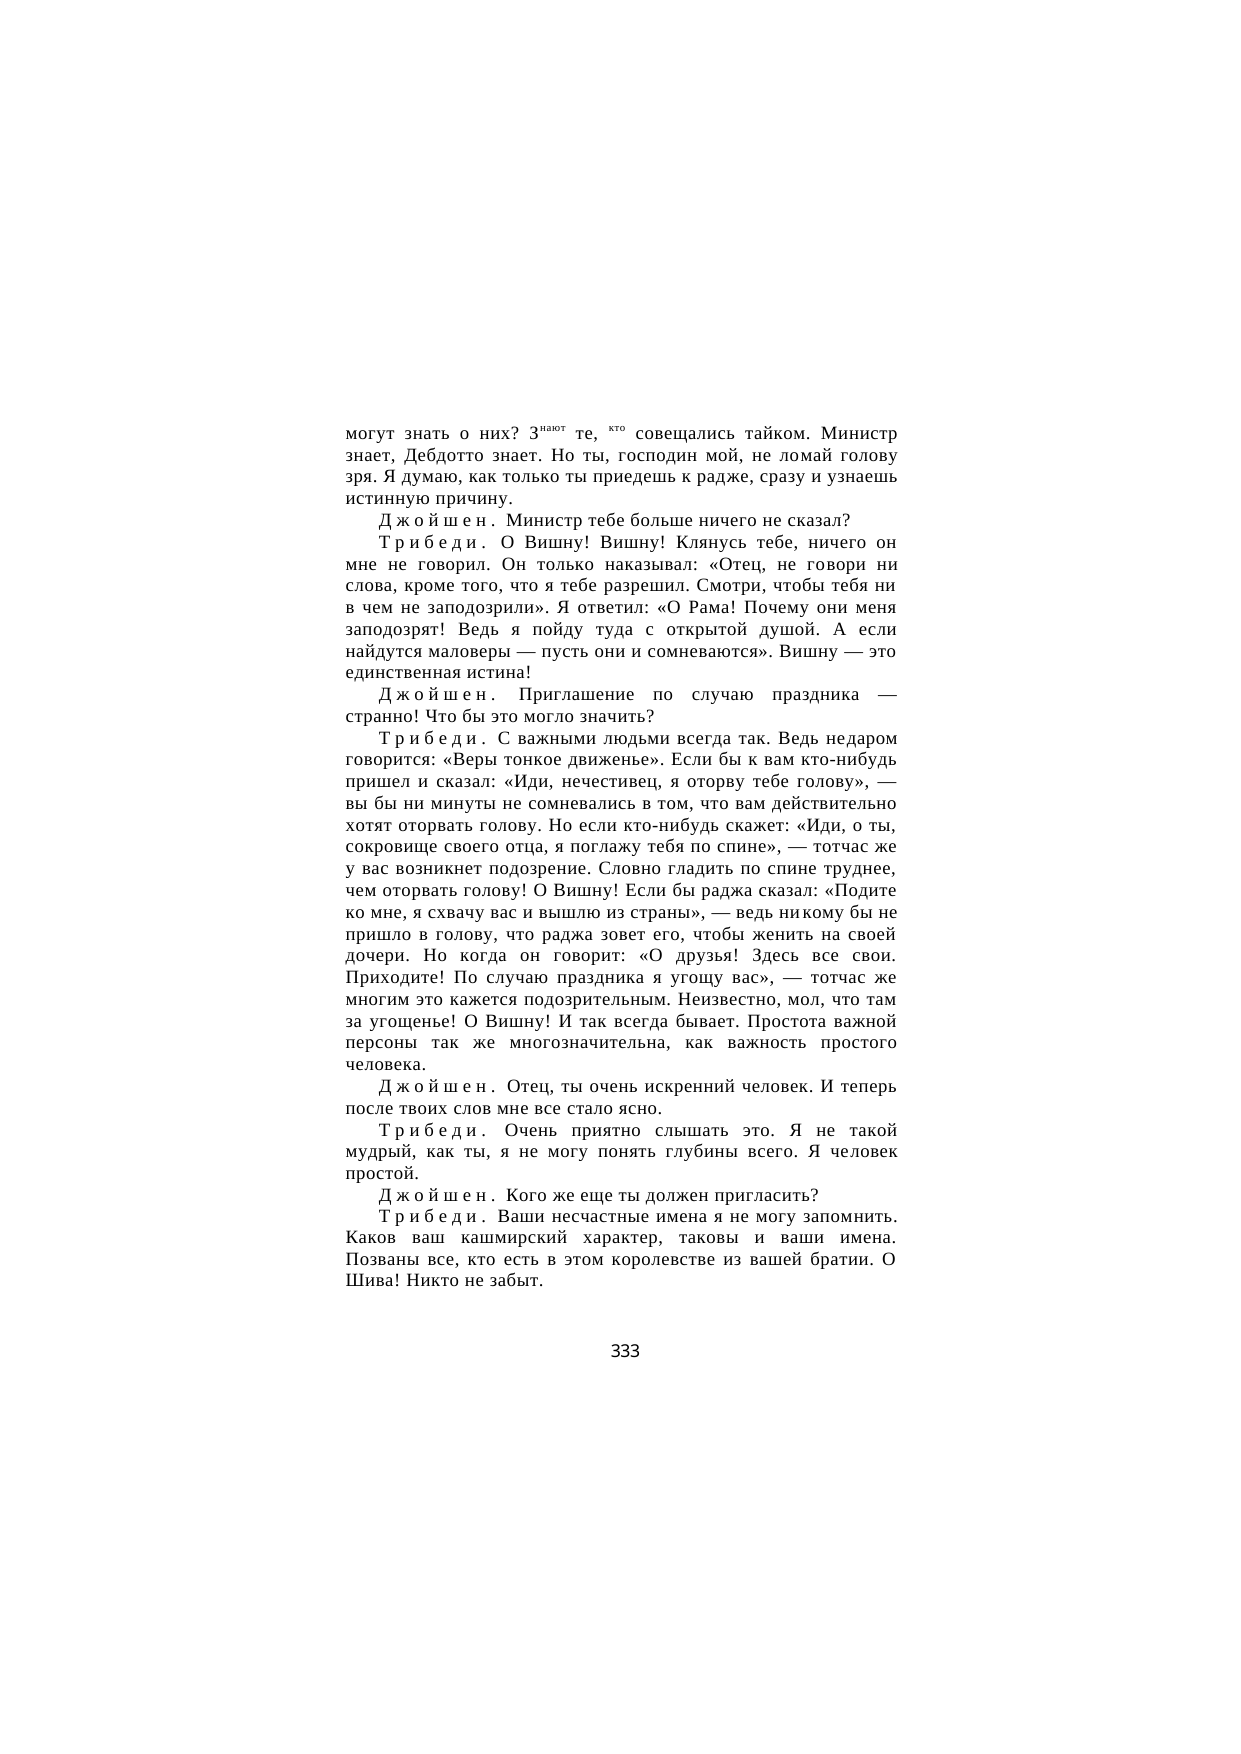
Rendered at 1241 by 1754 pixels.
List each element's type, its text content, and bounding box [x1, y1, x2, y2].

text Трибеди. О Вишну! Вишну! Клянусь тебе, ничего он мне не говорил. Он только наказывал: «Отец, не говори ни слова, кроме того, что я тебе разрешил. Смотри, чтобы тебя ни в чем не заподозрили». Я ответил: «О Рама! Почему они меня заподозрят! Ведь я пойду туда с открытой душой. А если найдутся маловеры — пусть они и сомневаются». Вишну — это единственная истина! [345, 531, 897, 683]
text 333 [611, 1343, 641, 1361]
text Джойшен. Приглашение по случаю праздника — странно! Что бы это могло значить? [345, 683, 897, 727]
text Джойшен. Министр тебе больше ничего не сказал? [345, 509, 899, 531]
text Джойшен. Отец, ты очень искренний человек. И теперь после твоих слов мне все стало ясно. [345, 1075, 897, 1118]
text Трибеди. Ваши несчастные имена я не могу запомнить. Каков ваш кашмирский характер, таковы и ваши имена. Позваны все, кто есть в этом королевстве из вашей братии. О Шива! Никто не забыт. [345, 1205, 897, 1291]
text Джойшен. Кого же еще ты должен пригласить? [345, 1184, 899, 1205]
text Трибеди. Очень приятно слышать это. Я не такой мудрый, как ты, я не могу понять глубины всего. Я человек простой. [345, 1118, 897, 1184]
text могут знать о них? Знают те, кто совещались тайком. Министр знает, Дебдотто знает. Но ты, господин мой, не ломай голову зря. Я думаю, как только ты приедешь к радже, сразу и узнаешь истинную причину. [345, 422, 897, 509]
text Трибеди. С важными людьми всегда так. Ведь недаром говорится: «Веры тонкое движенье». Если бы к вам кто-нибудь пришел и сказал: «Иди, нечестивец, я оторву тебе голову», — вы бы ни минуты не сомневались в том, что вам действительно хотят оторвать голову. Но если кто-нибудь скажет: «Иди, о ты, сокровище своего отца, я поглажу тебя по спине», — тотчас же у вас возникнет подозрение. Словно гладить по спине труднее, чем оторвать голову! О Вишну! Если бы раджа сказал: «Подите ко мне, я схвачу вас и вышлю из страны», — ведь никому бы не пришло в голову, что раджа зовет его, чтобы женить на своей дочери. Но когда он говорит: «О друзья! Здесь все свои. Приходите! По случаю праздника я угощу вас», — тотчас же многим это кажется подозрительным. Неизвестно, мол, что там за угощенье! О Вишну! И так всегда бывает. Простота важной персоны так же многозначительна, как важность простого человека. [345, 727, 897, 1075]
